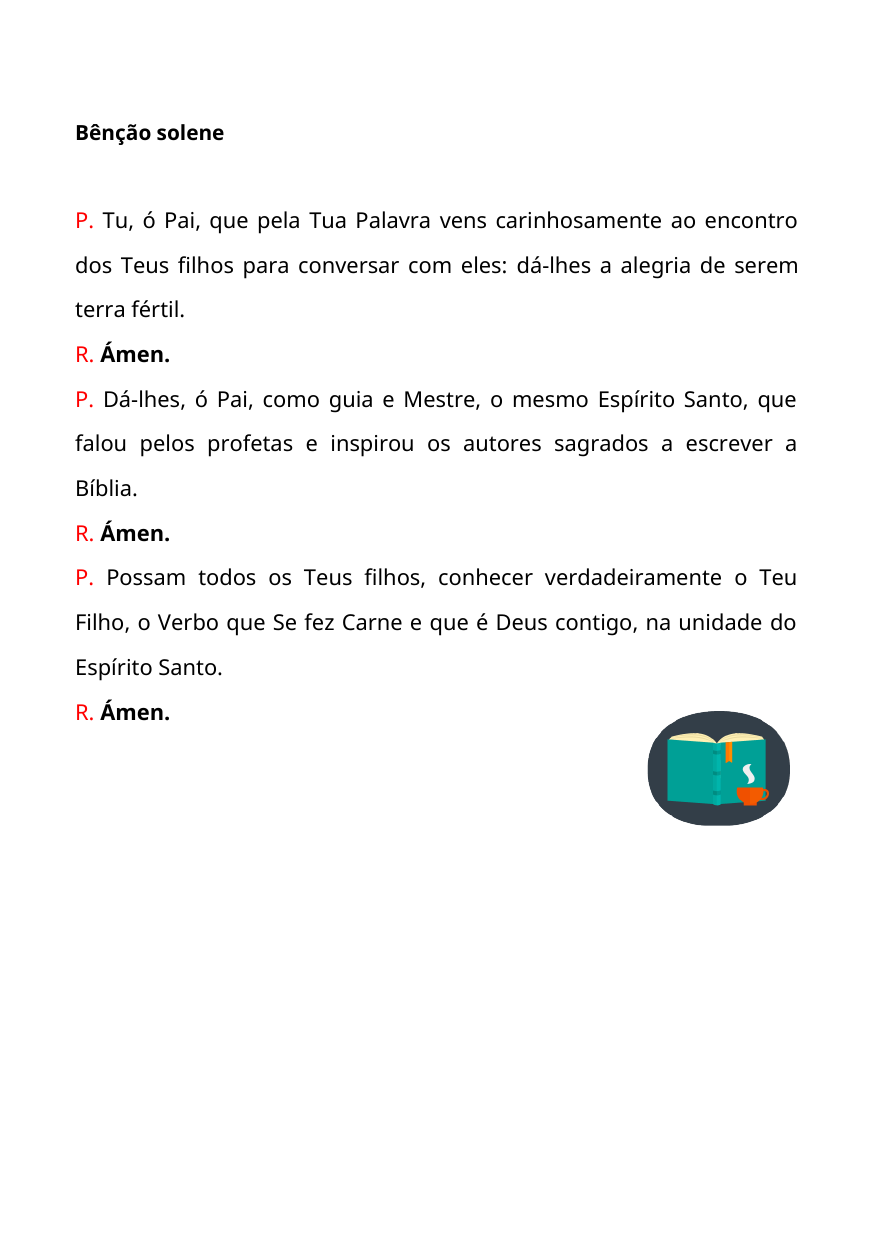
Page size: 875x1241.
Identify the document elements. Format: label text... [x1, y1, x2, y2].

text P. Possam todos os Teus filhos, conhecer verdadeiramente o Teu Filho, o Verbo que Se fez Carne e que é Deus contigo, na unidade do Espírito Santo. [75, 432, 798, 552]
text P. Dá-lhes, ó Pai, como guia e Mestre, o mesmo Espírito Santo, que falou pelos profetas e inspirou os autores sagrados a escrever a Bíblia. [75, 254, 798, 373]
text R. Ámen. [75, 567, 798, 596]
picture [642, 580, 797, 698]
text P. Tu, ó Pai, que pela Tua Palavra vens carinhosamente ao encontro dos Teus filhos para conversar com eles: dá-lhes a alegria de serem terra fértil. [75, 75, 799, 194]
text R. Ámen. [75, 388, 798, 418]
text R. Ámen. [75, 209, 799, 239]
